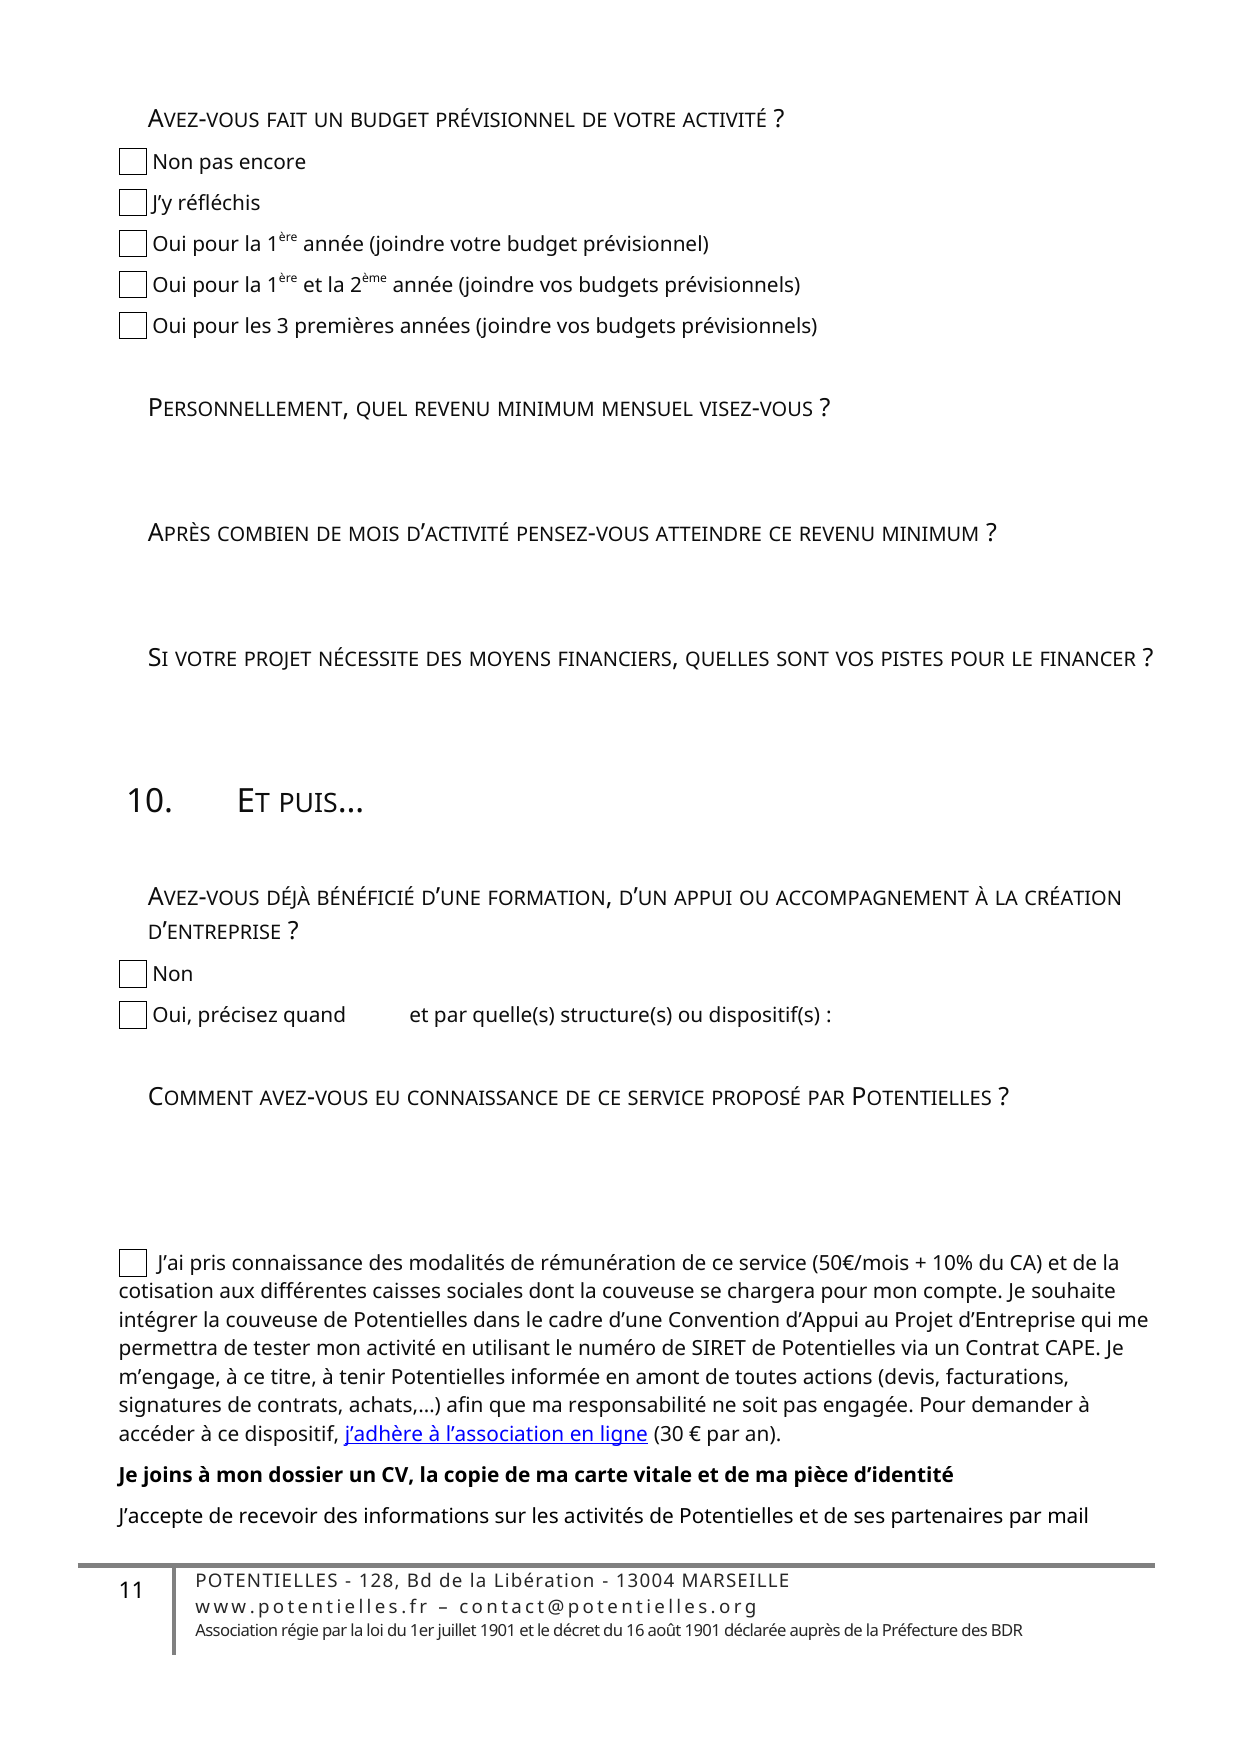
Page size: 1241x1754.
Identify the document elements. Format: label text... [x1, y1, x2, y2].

subtitle Après combien de mois d’activité pensez-vous atteindre ce revenu minimum ? [148, 514, 1166, 548]
subtitle Avez-vous déjà bénéficié d’une formation, d’un appui ou accompagnement à la création d’entreprise ? [148, 879, 1166, 947]
subtitle Comment avez-vous eu connaissance de ce service proposé par Potentielles ? [148, 1079, 1166, 1113]
text Oui, précisez quand et par quelle(s) structure(s) ou dispositif(s) : [118, 1000, 1166, 1029]
subtitle Et puis… [126, 777, 1166, 822]
subtitle Personnellement, quel revenu minimum mensuel visez-vous ? [148, 389, 1166, 423]
subtitle Si votre projet nécessite des moyens financiers, quelles sont vos pistes pour le financer ? [148, 639, 1166, 673]
text Non [118, 959, 1166, 988]
text J’y réfléchis [118, 188, 1166, 216]
text Non pas encore [118, 147, 1166, 175]
text Oui pour la 1ère et la 2ème année (joindre vos budgets prévisionnels) [118, 270, 1166, 298]
text Oui pour la 1ère année (joindre votre budget prévisionnel) [118, 229, 1166, 257]
text J’accepte de recevoir des informations sur les activités de Potentielles et de ses partenaires par mail [118, 1501, 1166, 1529]
text Oui pour les 3 premières années (joindre vos budgets prévisionnels) [118, 311, 1166, 339]
text Je joins à mon dossier un CV, la copie de ma carte vitale et de ma pièce d’identité [118, 1460, 1166, 1488]
subtitle Avez-vous fait un budget prévisionnel de votre activité ? [148, 100, 1166, 134]
text J’ai pris connaissance des modalités de rémunération de ce service (50€/mois + 10% du CA) et de la cotisation aux différentes caisses sociales dont la couveuse se chargera pour mon compte. Je souhaite intégrer la couveuse de Potentielles dans le cadre d’une Convention d’Appui au Projet d’Entreprise qui me permettra de tester mon activité en utilisant le numéro de SIRET de Potentielles via un Contrat CAPE. Je m’engage, à ce titre, à tenir Potentielles informée en amont de toutes actions (devis, facturations, signatures de contrats, achats,…) afin que ma responsabilité ne soit pas engagée. Pour demander à accéder à ce dispositif, j’adhère à l’association en ligne (30 € par an). [118, 1248, 1166, 1447]
